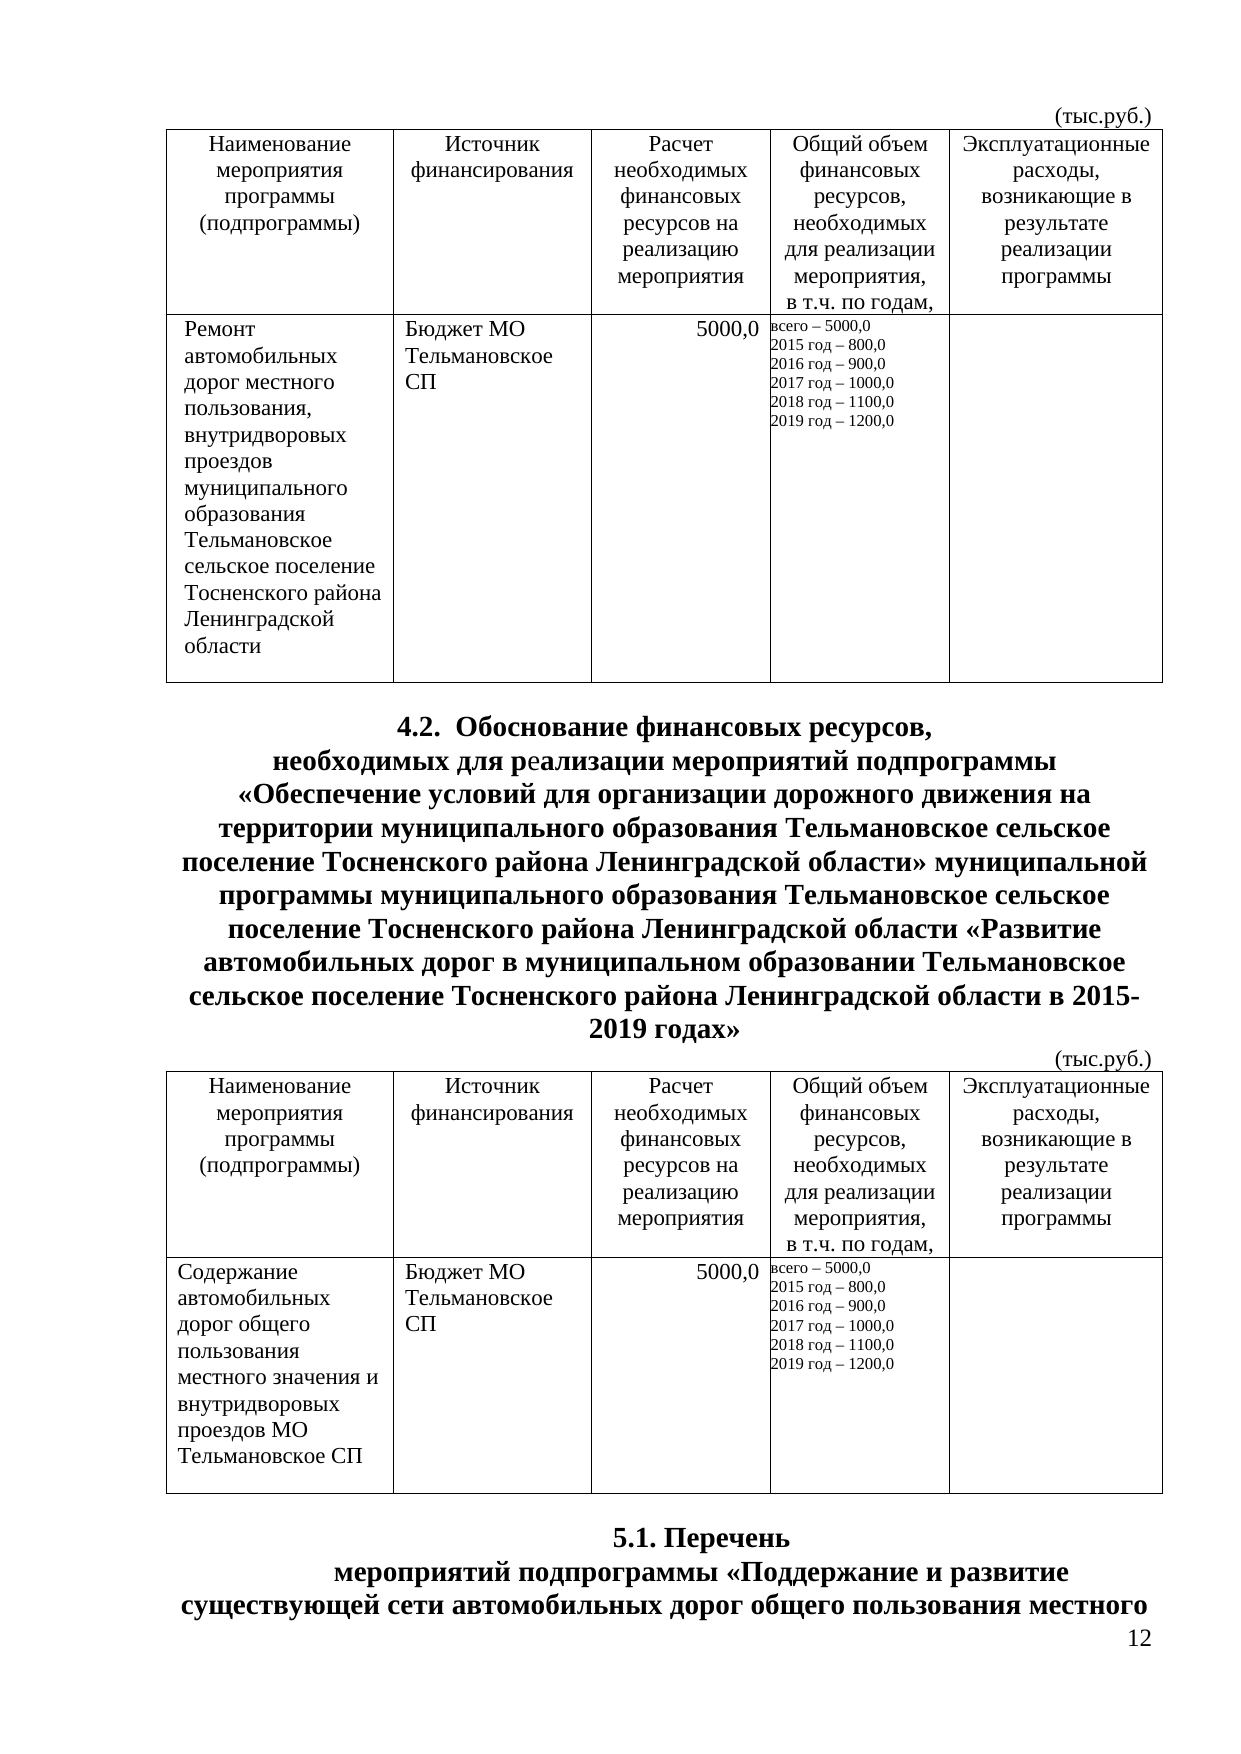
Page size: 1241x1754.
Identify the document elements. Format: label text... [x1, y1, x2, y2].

table_header Источник финансирования [394, 1072, 591, 1257]
table_header Наименование мероприятия программы (подпрограммы) [167, 130, 393, 314]
text (тыс.руб.) [177, 102, 1152, 129]
text 5.1. Перечень [177, 1520, 1152, 1554]
table_header Расчет необходимых финансовых ресурсов на реализацию мероприятия [592, 1072, 770, 1257]
table_cell [950, 1258, 1162, 1493]
table_cell Содержание автомобильных дорог общего пользования местного значения и внутридворовых проездов МО Тельмановское СП [167, 1258, 393, 1493]
table_cell всего – 5000,0 2015 год – 800,0 2016 год – 900,0 2017 год – 1000,0 2018 год – 1100,0 2019 год – 1200,0 [771, 1258, 949, 1493]
text (тыс.руб.) [177, 1045, 1152, 1071]
table_cell 5000,0 [592, 315, 770, 682]
table_cell Бюджет МО Тельмановское СП [394, 1258, 591, 1493]
table_header Общий объем финансовых ресурсов, необходимых для реализации мероприятия, в т.ч. по годам, [771, 130, 949, 314]
table_cell всего – 5000,0 2015 год – 800,0 2016 год – 900,0 2017 год – 1000,0 2018 год – 1100,0 2019 год – 1200,0 [771, 315, 949, 682]
table_cell 5000,0 [592, 1258, 770, 1493]
text 4.2. Обоснование финансовых ресурсов, [177, 709, 1152, 743]
text необходимых для реализации мероприятий подпрограммы «Обеспечение условий для организации дорожного движения на территории муниципального образования Тельмановское сельское поселение Тосненского района Ленинградской области» муниципальной программы муниципального образования Тельмановское сельское поселение Тосненского района Ленинградской области «Развитие автомобильных дорог в муниципальном образовании Тельмановское сельское поселение Тосненского района Ленинградской области в 2015-2019 годах» [177, 743, 1152, 1045]
table_cell Ремонт автомобильных дорог местного пользования, внутридворовых проездов муниципального образования Тельмановское сельское поселение Тосненского района Ленинградской области [167, 315, 393, 682]
table_header Общий объем финансовых ресурсов, необходимых для реализации мероприятия, в т.ч. по годам, [771, 1072, 949, 1257]
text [177, 1554, 1152, 1621]
table_header Эксплуатационные расходы, возникающие в результате реализации программы [950, 130, 1162, 314]
table_header Эксплуатационные расходы, возникающие в результате реализации программы [950, 1072, 1162, 1257]
table_header Источник финансирования [394, 130, 591, 314]
table_cell Бюджет МО Тельмановское СП [394, 315, 591, 682]
table_header Наименование мероприятия программы (подпрограммы) [167, 1072, 393, 1257]
table_header Расчет необходимых финансовых ресурсов на реализацию мероприятия [592, 130, 770, 314]
table_cell [950, 315, 1162, 682]
